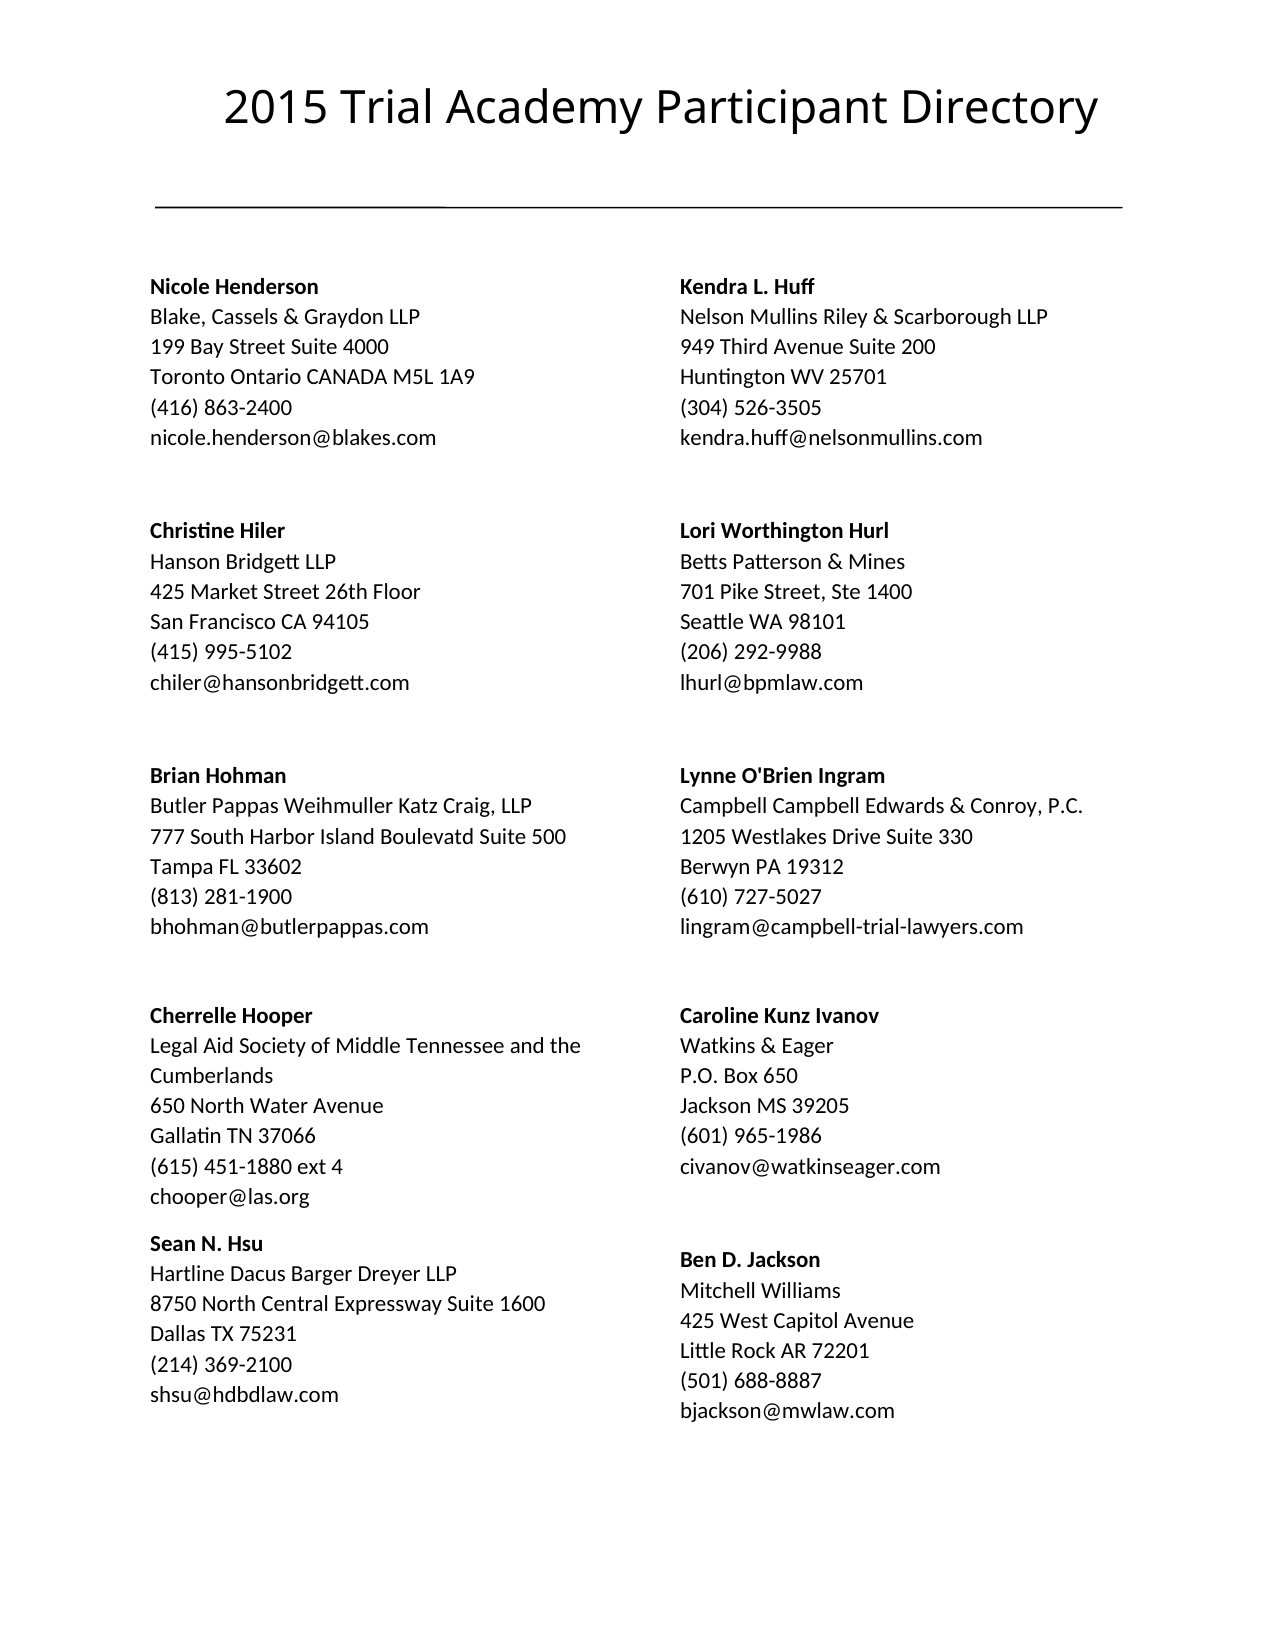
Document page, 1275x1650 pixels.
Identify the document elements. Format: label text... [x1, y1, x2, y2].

text Cherrelle Hooper Legal Aid Society of Middle Tennessee and the Cumberlands 650 North Water Avenue Gallatin TN 37066 (615) 451-1880 ext 4 chooper@las.org [150, 1001, 642, 1210]
text Ben D. Jackson Mitchell Williams 425 West Capitol Avenue Little Rock AR 72201 (501) 688-8887 bjackson@mwlaw.com [680, 1246, 1172, 1424]
text Brian Hohman Butler Pappas Weihmuller Katz Craig, LLP 777 South Harbor Island Boulevatd Suite 500 Tampa FL 33602 (813) 281-1900 bhohman@butlerpappas.com [150, 761, 642, 941]
text Sean N. Hsu Hartline Dacus Barger Dreyer LLP 8750 North Central Expressway Suite 1600 Dallas TX 75231 (214) 369-2100 shsu@hdbdlaw.com [150, 1229, 642, 1408]
text Kendra L. Huff Nelson Mullins Riley & Scarborough LLP 949 Third Avenue Suite 200 Huntington WV 25701 (304) 526-3505 kendra.huff@nelsonmullins.com [680, 272, 1172, 451]
text Lori Worthington Hurl Betts Patterson & Mines 701 Pike Street, Ste 1400 Seattle WA 98101 (206) 292-9988 lhurl@bpmlaw.com [680, 517, 1172, 696]
text Lynne O'Brien Ingram Campbell Campbell Edwards & Conroy, P.C. 1205 Westlakes Drive Suite 330 Berwyn PA 19312 (610) 727-5027 lingram@campbell-trial-lawyers.com [680, 761, 1172, 941]
text Nicole Henderson Blake, Cassels & Graydon LLP 199 Bay Street Suite 4000 Toronto Ontario CANADA M5L 1A9 (416) 863-2400 nicole.henderson@blakes.com [150, 272, 642, 451]
text Caroline Kunz Ivanov Watkins & Eager P.O. Box 650 Jackson MS 39205 (601) 965-1986 civanov@watkinseager.com [680, 1001, 1172, 1180]
text Christine Hiler Hanson Bridgett LLP 425 Market Street 26th Floor San Francisco CA 94105 (415) 995-5102 chiler@hansonbridgett.com [150, 517, 642, 696]
